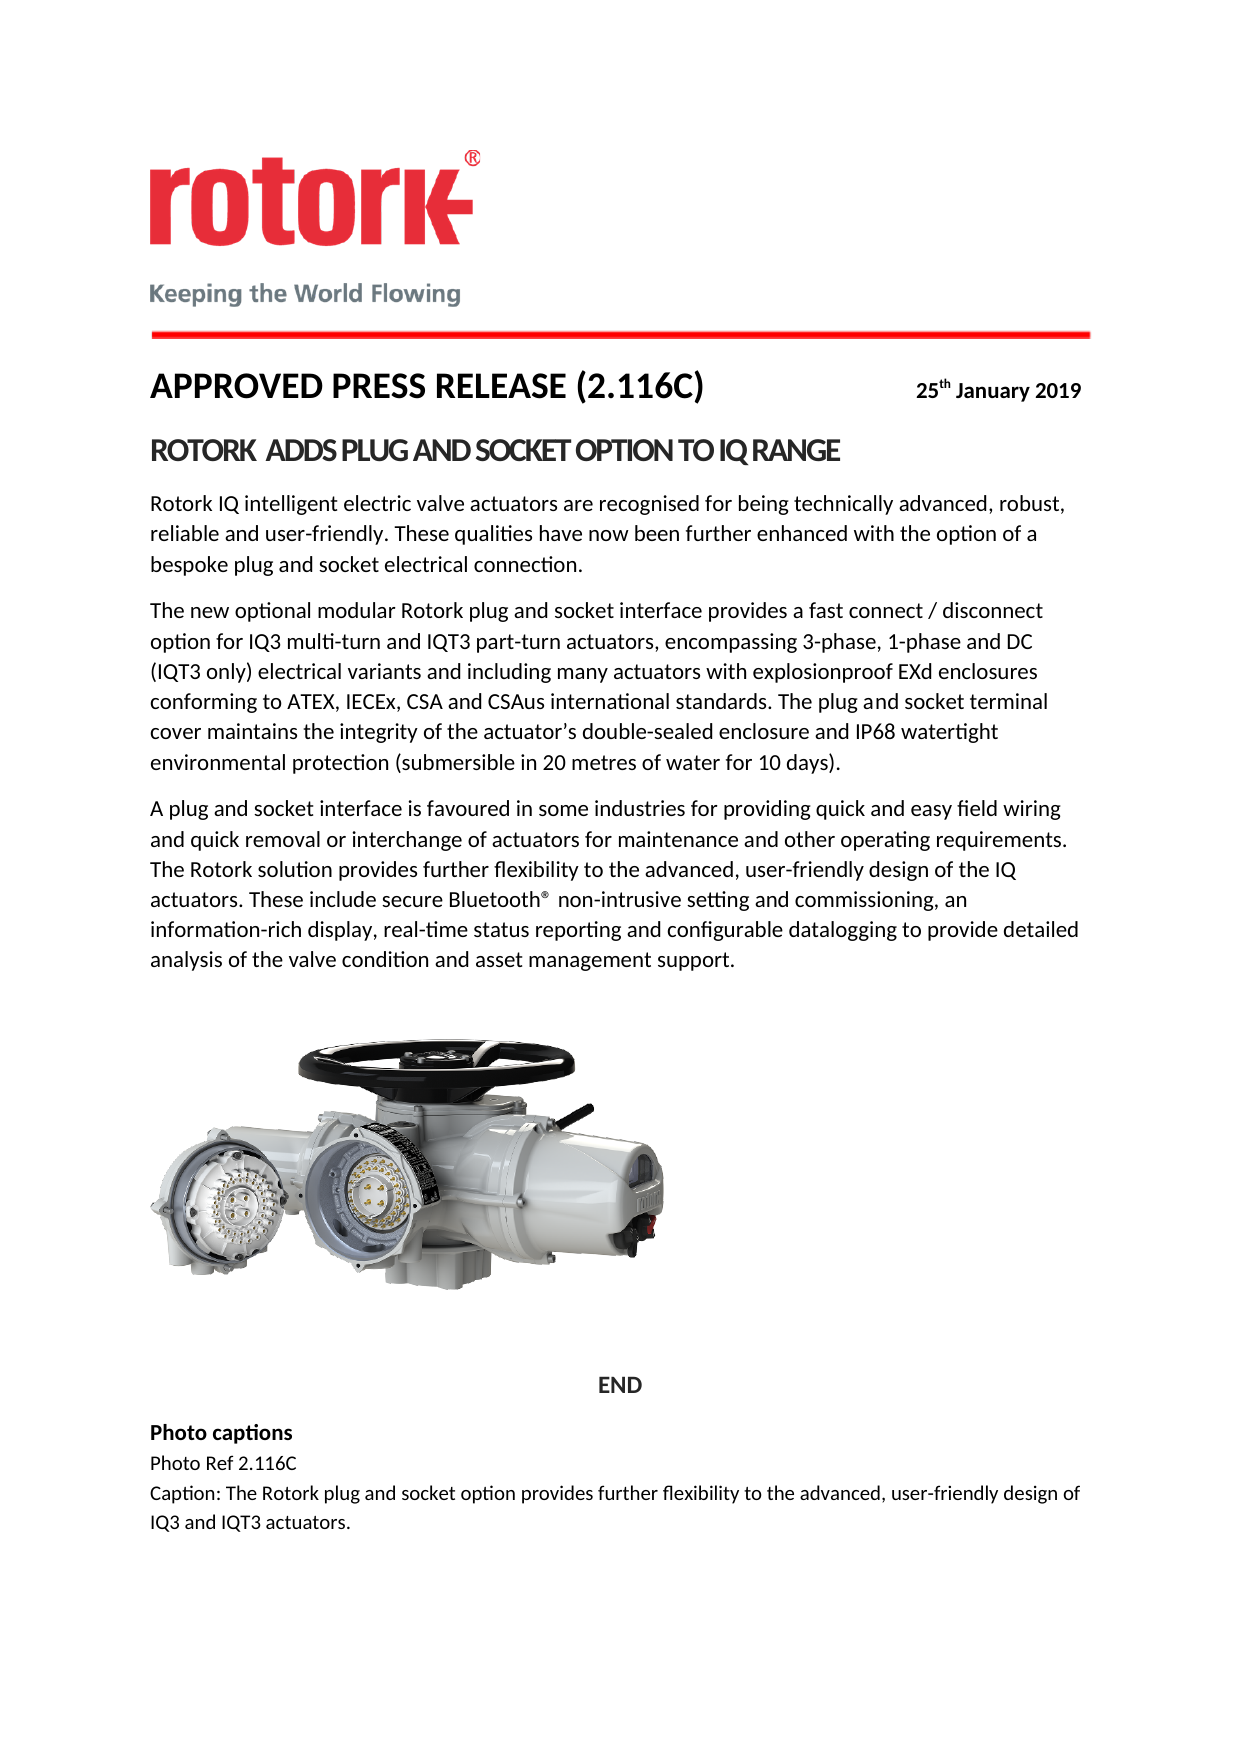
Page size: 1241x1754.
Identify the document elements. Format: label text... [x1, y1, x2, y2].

text Caption: The Rotork plug and socket option provides further flexibility to the advanced, user-friendly design of IQ3 and IQT3 actuators. [150, 1480, 1090, 1534]
text END [150, 1369, 1090, 1399]
picture [148, 329, 1094, 339]
picture [150, 1039, 664, 1290]
text A plug and socket interface is favoured in some industries for providing quick and easy field wiring and quick removal or interchange of actuators for maintenance and other operating requirements. The Rotork solution provides further flexibility to the advanced, user-friendly design of the IQ actuators. These include secure Bluetooth® non-intrusive setting and commissioning, an information-rich display, real-time status reporting and configurable datalogging to provide detailed analysis of the valve condition and asset management support. [150, 794, 1090, 974]
picture [150, 150, 481, 307]
text Photo Ref 2.116C [150, 1451, 1090, 1476]
text APPROVED PRESS RELEASE (2.116C) 25th January 2019 [150, 339, 1090, 408]
text Photo captions [150, 1418, 1090, 1446]
text ROTORK ADDS PLUG AND SOCKET OPTION TO IQ RANGE [150, 429, 1090, 469]
text The new optional modular Rotork plug and socket interface provides a fast connect / disconnect option for IQ3 multi-turn and IQT3 part-turn actuators, encompassing 3-phase, 1-phase and DC (IQT3 only) electrical variants and including many actuators with explosionproof EXd enclosures conforming to ATEX, IECEx, CSA and CSAus international standards. The plug and socket terminal cover maintains the integrity of the actuator’s double-sealed enclosure and IP68 watertight environmental protection (submersible in 20 metres of water for 10 days). [150, 597, 1090, 776]
text Rotork IQ intelligent electric valve actuators are recognised for being technically advanced, robust, reliable and user-friendly. These qualities have now been further enhanced with the option of a bespoke plug and socket electrical connection. [150, 489, 1090, 578]
